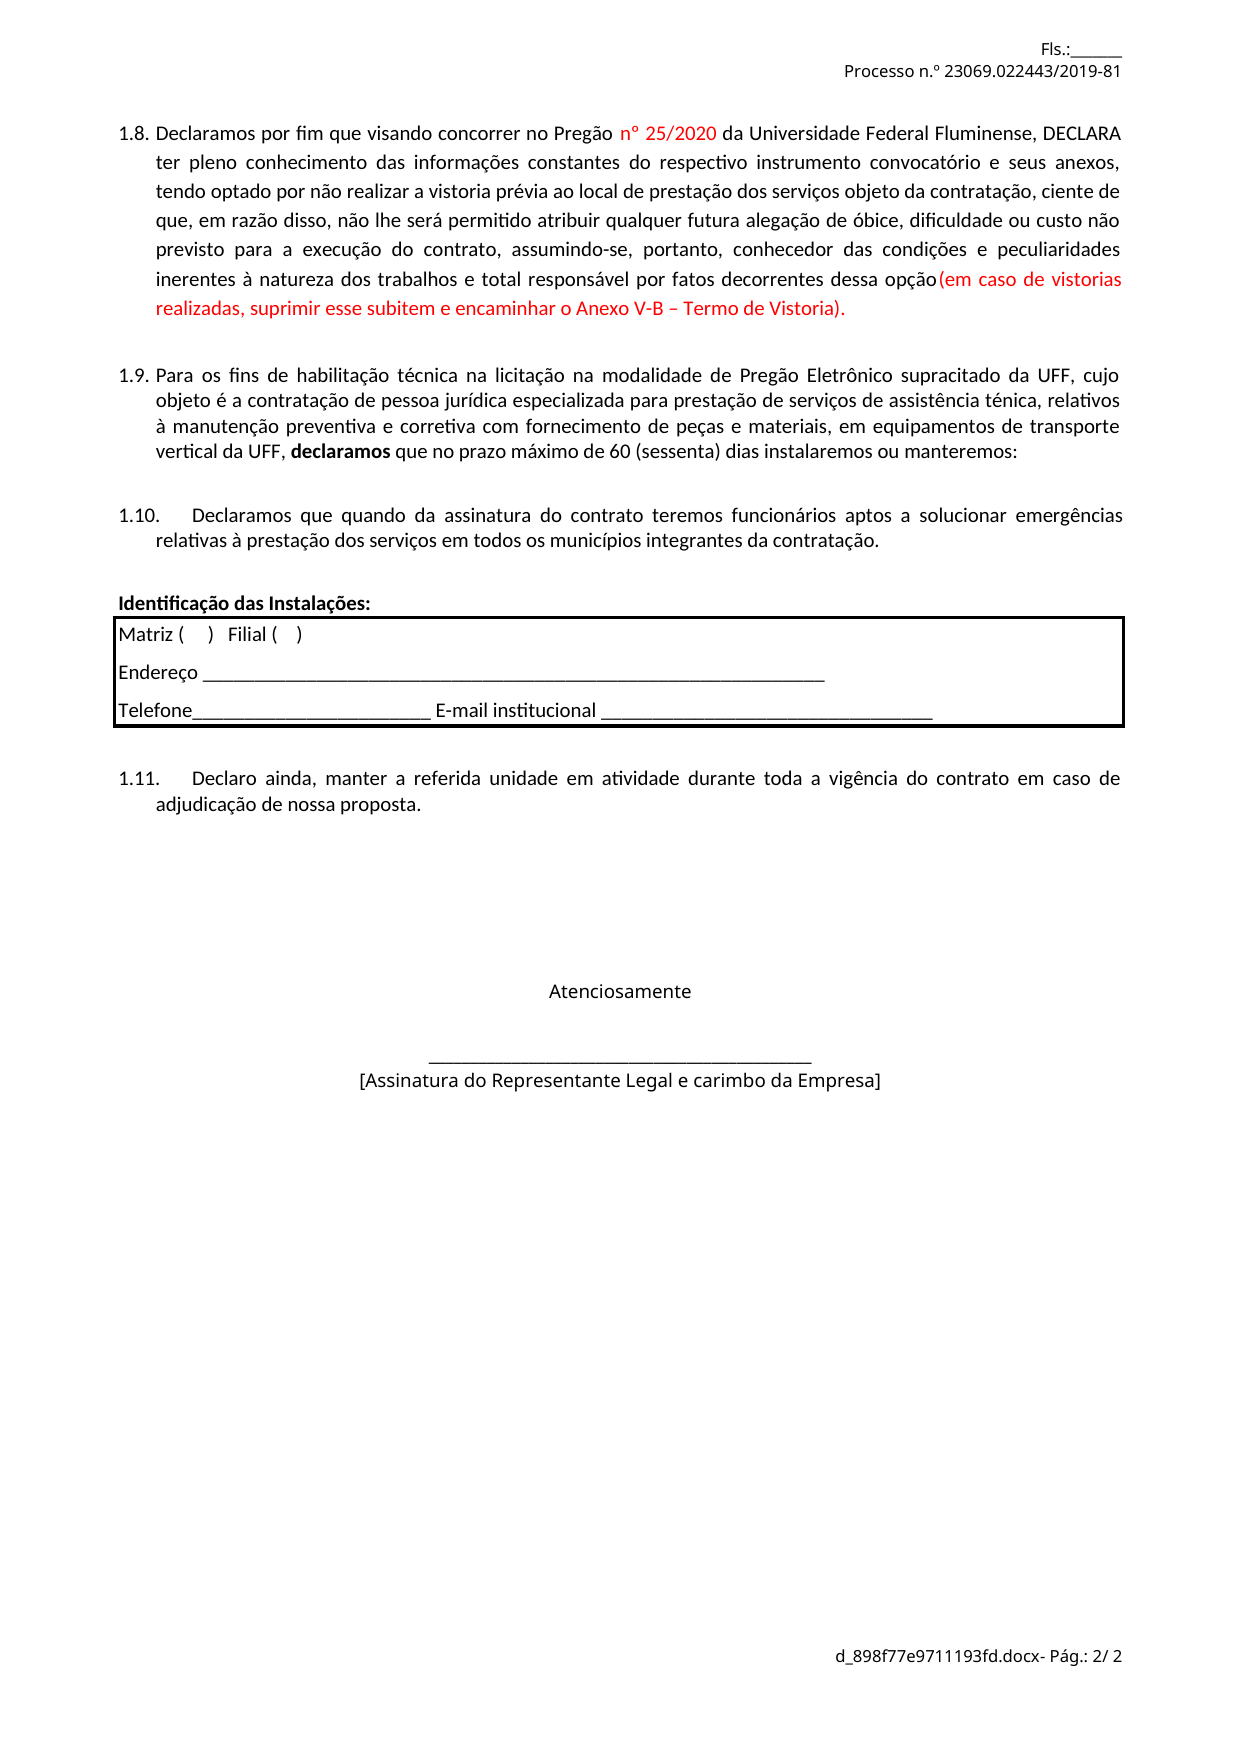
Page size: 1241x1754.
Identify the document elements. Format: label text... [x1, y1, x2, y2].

list Para os fins de habilitação técnica na licitação na modalidade de Pregão Eletrônico supracitado da UFF, cujo objeto é a contratação de pessoa jurídica especializada para prestação de serviços de assistência ténica, relativos à manutenção preventiva e corretiva com fornecimento de peças e materiais, em equipamentos de transporte vertical da UFF, declaramos que no prazo máximo de 60 (sessenta) dias instalaremos ou manteremos: [118, 362, 1122, 464]
list Declaramos por fim que visando concorrer no Pregão nº 25/2020 da Universidade Federal Fluminense, DECLARA ter pleno conhecimento das informações constantes do respectivo instrumento convocatório e seus anexos, tendo optado por não realizar a vistoria prévia ao local de prestação dos serviços objeto da contratação, ciente de que, em razão disso, não lhe será permitido atribuir qualquer futura alegação de óbice, dificuldade ou custo não previsto para a execução do contrato, assumindo-se, portanto, conhecedor das condições e peculiaridades inerentes à natureza dos trabalhos e total responsável por fatos decorrentes dessa opção(em caso de vistorias realizadas, suprimir esse subitem e encaminhar o Anexo V-B – Termo de Vistoria). [118, 120, 1122, 320]
text Atenciosamente [118, 978, 1122, 1003]
text Matriz ( ) Filial ( ) [116, 619, 1122, 647]
list ______________________________________________ [118, 1042, 1122, 1067]
list Declaro ainda, manter a referida unidade em atividade durante toda a vigência do contrato em caso de adjudicação de nossa proposta. [118, 766, 1122, 816]
text Endereço ____________________________________________________________ [116, 654, 1122, 684]
text Telefone_______________________ E-mail institucional ________________________________ [116, 692, 1122, 724]
text [Assinatura do Representante Legal e carimbo da Empresa] [118, 1067, 1122, 1093]
text Identificação das Instalações: [118, 591, 1122, 616]
list Declaramos que quando da assinatura do contrato teremos funcionários aptos a solucionar emergências relativas à prestação dos serviços em todos os municípios integrantes da contratação. [118, 502, 1125, 553]
